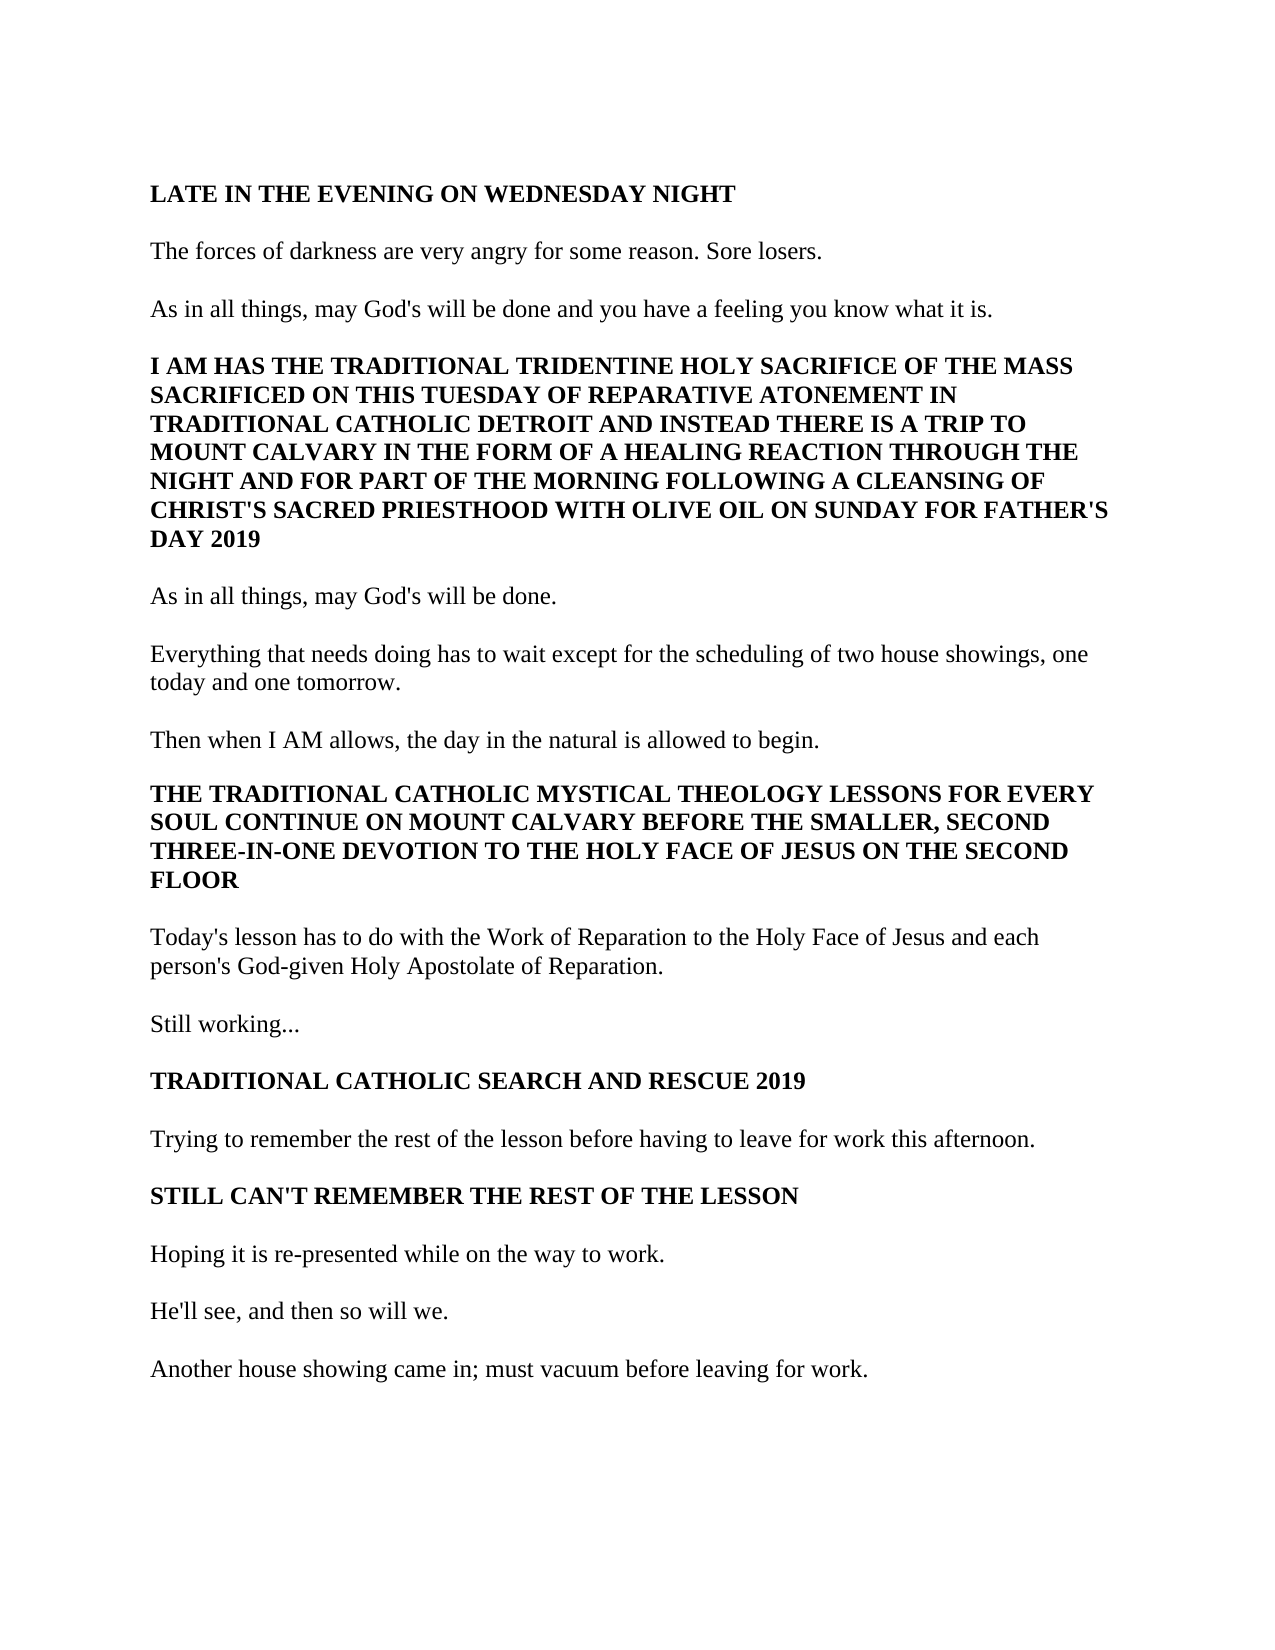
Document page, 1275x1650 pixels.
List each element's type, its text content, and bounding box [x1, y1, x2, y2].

text THE TRADITIONAL CATHOLIC MYSTICAL THEOLOGY LESSONS FOR EVERY SOUL CONTINUE ON MOUNT CALVARY BEFORE THE SMALLER, SECOND THREE-IN-ONE DEVOTION TO THE HOLY FACE OF JESUS ON THE SECOND FLOOR [150, 779, 1125, 894]
text As in all things, may God's will be done. [150, 581, 1125, 610]
text Then when I AM allows, the day in the natural is allowed to begin. [150, 696, 1125, 754]
text Everything that needs doing has to wait except for the scheduling of two house showings, one today and one tomorrow. [150, 639, 1125, 696]
text Today's lesson has to do with the Work of Reparation to the Holy Face of Jesus and each person's God-given Holy Apostolate of Reparation. [150, 922, 1125, 980]
text Still working... TRADITIONAL CATHOLIC SEARCH AND RESCUE 2019 Trying to remember the rest of the lesson before having to leave for work this afternoon. STILL CAN'T REMEMBER THE REST OF THE LESSON Hoping it is re-presented while on the way to work. He'll see, and then so will we. Another house showing came in; must vacuum before leaving for work. [150, 1009, 1125, 1382]
text LATE IN THE EVENING ON WEDNESDAY NIGHT The forces of darkness are very angry for some reason. Sore losers. As in all things, may God's will be done and you have a feeling you know what it is. I AM HAS THE TRADITIONAL TRIDENTINE HOLY SACRIFICE OF THE MASS SACRIFICED ON THIS TUESDAY OF REPARATIVE ATONEMENT IN TRADITIONAL CATHOLIC DETROIT AND INSTEAD THERE IS A TRIP TO MOUNT CALVARY IN THE FORM OF A HEALING REACTION THROUGH THE NIGHT AND FOR PART OF THE MORNING FOLLOWING A CLEANSING OF CHRIST'S SACRED PRIESTHOOD WITH OLIVE OIL ON SUNDAY FOR FATHER'S DAY 2019 [150, 150, 1125, 552]
